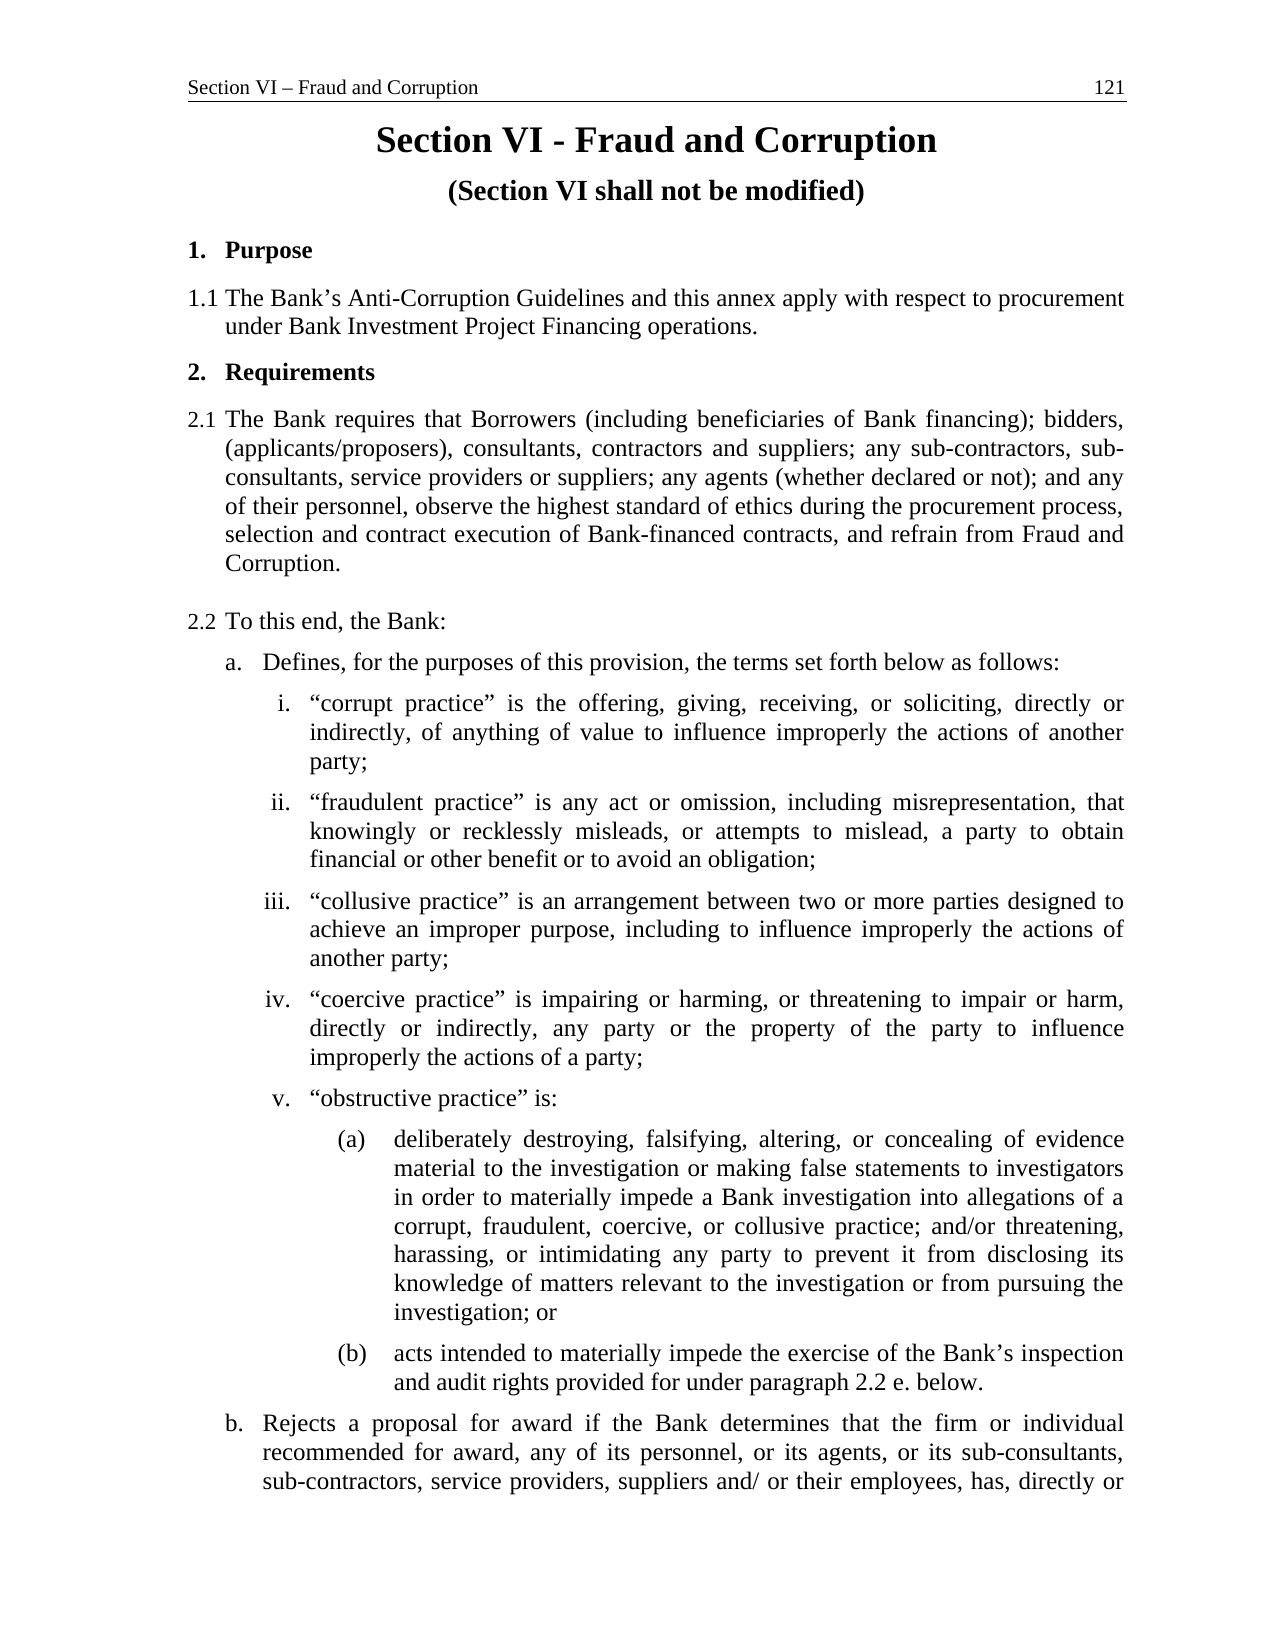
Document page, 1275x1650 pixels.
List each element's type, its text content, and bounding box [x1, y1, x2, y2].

list “collusive practice” is an arrangement between two or more parties designed to achieve an improper purpose, including to influence improperly the actions of another party; [291, 886, 1125, 972]
list Requirements [187, 357, 1125, 386]
list Defines, for the purposes of this provision, the terms set forth below as follows: [225, 647, 1125, 676]
list “coercive practice” is impairing or harming, or threatening to impair or harm, directly or indirectly, any party or the property of the party to influence improperly the actions of a party; [291, 984, 1125, 1071]
list The Bank requires that Borrowers (including beneficiaries of Bank financing); bidders, (applicants/proposers), consultants, contractors and suppliers; any sub-contractors, sub-consultants, service providers or suppliers; any agents (whether declared or not); and any of their personnel, observe the highest standard of ethics during the procurement process, selection and contract execution of Bank-financed contracts, and refrain from Fraud and Corruption. [187, 404, 1125, 577]
list acts intended to materially impede the exercise of the Bank’s inspection and audit rights provided for under paragraph 2.2 e. below. [337, 1338, 1125, 1396]
list deliberately destroying, falsifying, altering, or concealing of evidence material to the investigation or making false statements to investigators in order to materially impede a Bank investigation into allegations of a corrupt, fraudulent, coercive, or collusive practice; and/or threatening, harassing, or intimidating any party to prevent it from disclosing its knowledge of matters relevant to the investigation or from pursuing the investigation; or [337, 1124, 1125, 1326]
list Purpose [187, 235, 1125, 264]
text (Section VI shall not be modified) [187, 173, 1125, 206]
list “corrupt practice” is the offering, giving, receiving, or soliciting, directly or indirectly, of anything of value to influence improperly the actions of another party; [291, 688, 1125, 774]
list The Bank’s Anti-Corruption Guidelines and this annex apply with respect to procurement under Bank Investment Project Financing operations. [187, 283, 1125, 340]
subtitle Section VI - Fraud and Corruption [187, 117, 1125, 160]
list To this end, the Bank: [187, 606, 1125, 634]
list “fraudulent practice” is any act or omission, including misrepresentation, that knowingly or recklessly misleads, or attempts to mislead, a party to obtain financial or other benefit or to avoid an obligation; [291, 787, 1125, 873]
list “obstructive practice” is: [291, 1083, 1125, 1112]
